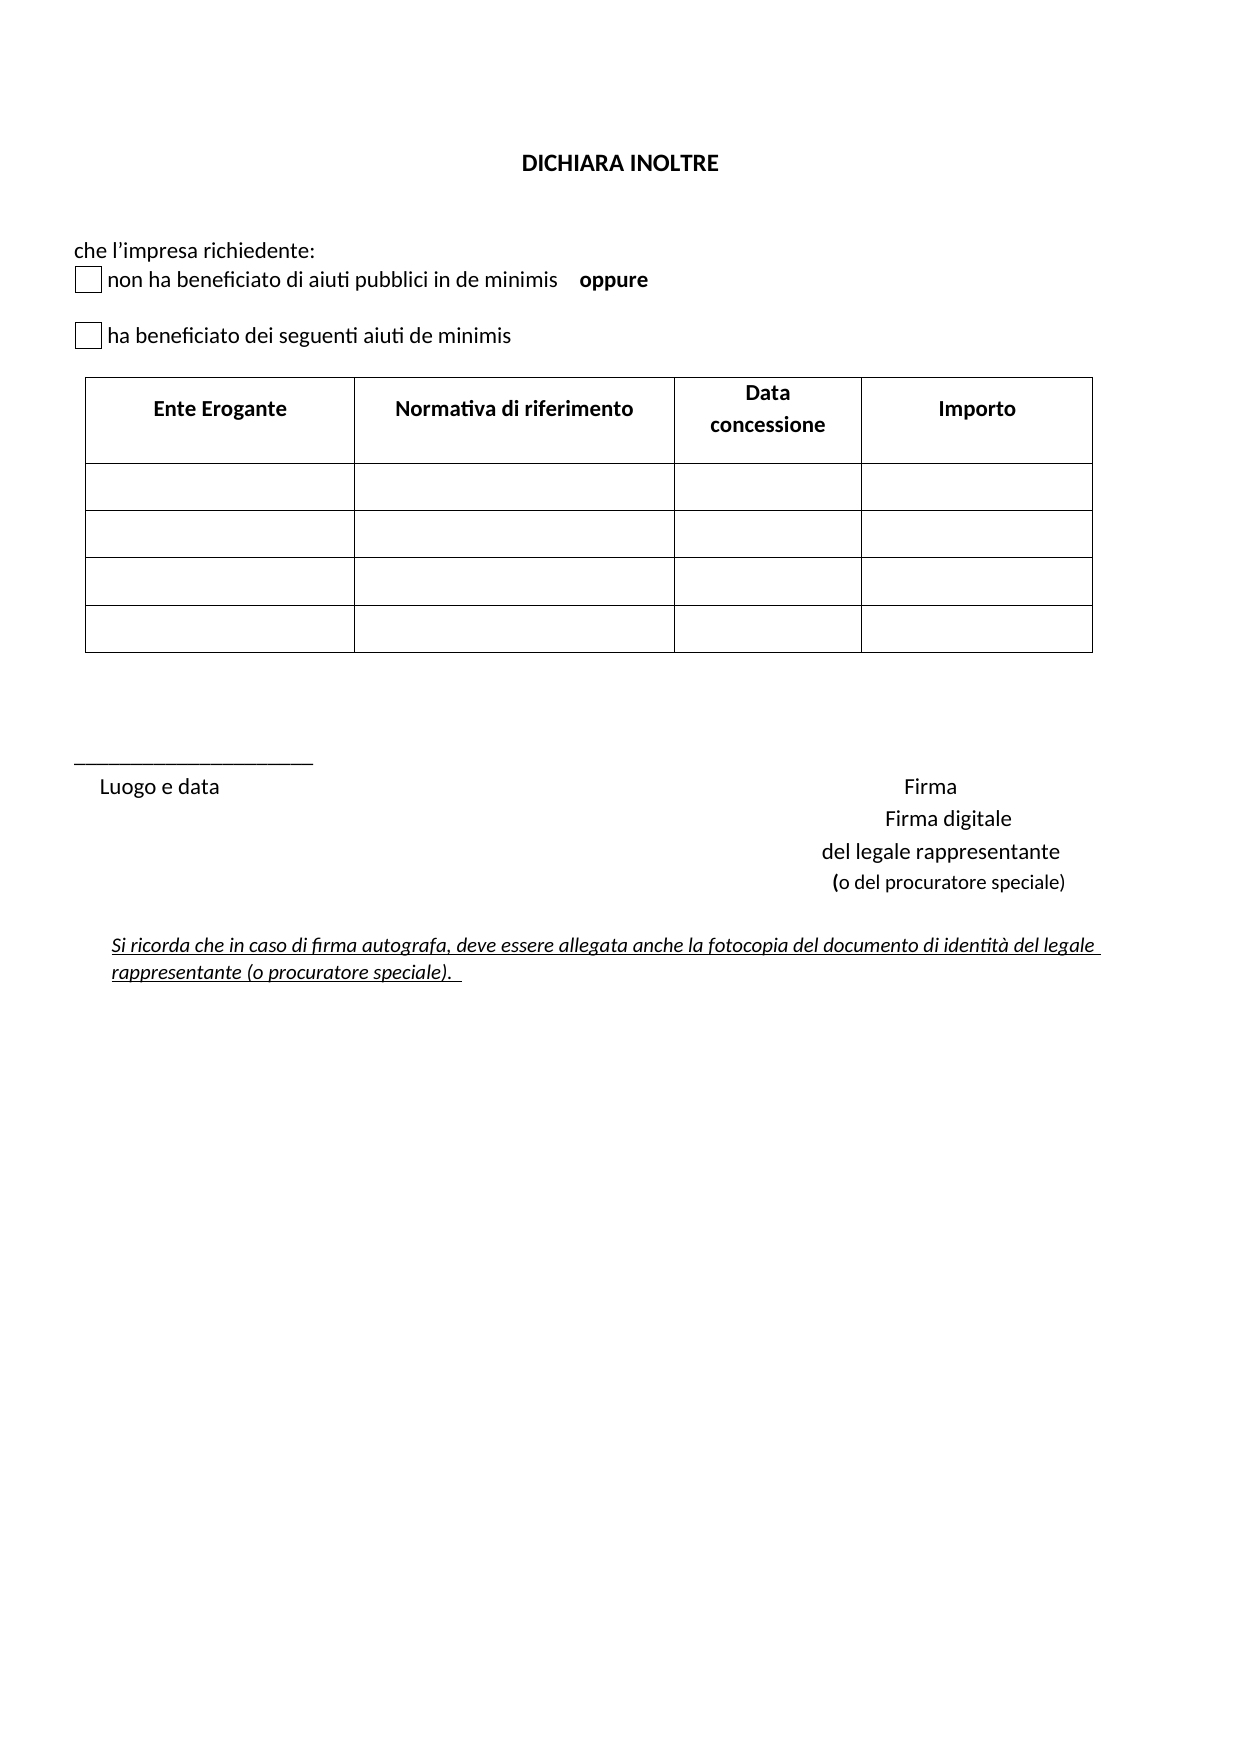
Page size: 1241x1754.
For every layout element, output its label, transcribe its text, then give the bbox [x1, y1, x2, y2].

table_cell [86, 511, 354, 557]
table_cell [355, 606, 674, 652]
text Si ricorda che in caso di firma autografa, deve essere allegata anche la fotocopia del documento di identità del legale rappresentante (o procuratore speciale). [111, 931, 1167, 985]
table_cell [355, 464, 674, 510]
table_cell [862, 558, 1092, 604]
text non ha beneficiato di aiuti pubblici in de minimis oppure [74, 265, 1167, 293]
text (o del procuratore speciale) [811, 869, 1167, 894]
table_cell [86, 606, 354, 652]
table_header Ente Erogante [86, 378, 354, 463]
text Firma digitale [74, 804, 1167, 833]
text dichiara inoltre [74, 148, 1167, 178]
table_cell [862, 606, 1092, 652]
text del legale rappresentante [74, 837, 1167, 865]
table_cell [675, 558, 861, 604]
table_cell [86, 464, 354, 510]
table_cell [355, 558, 674, 604]
table_header Importo [862, 378, 1092, 463]
table_cell [355, 511, 674, 557]
text Luogo e data Firma [74, 772, 1167, 800]
table_cell [86, 558, 354, 604]
table_cell [675, 511, 861, 557]
text _____________________ ____________________________ [74, 740, 428, 768]
text che l’impresa richiedente: [74, 237, 1167, 265]
text ha beneficiato dei seguenti aiuti de minimis [74, 321, 1167, 349]
table_cell [862, 464, 1092, 510]
table_cell [675, 464, 861, 510]
table_header Normativa di riferimento [355, 378, 674, 463]
table_cell [675, 606, 861, 652]
table_cell [862, 511, 1092, 557]
table_header Data concessione [675, 378, 861, 463]
